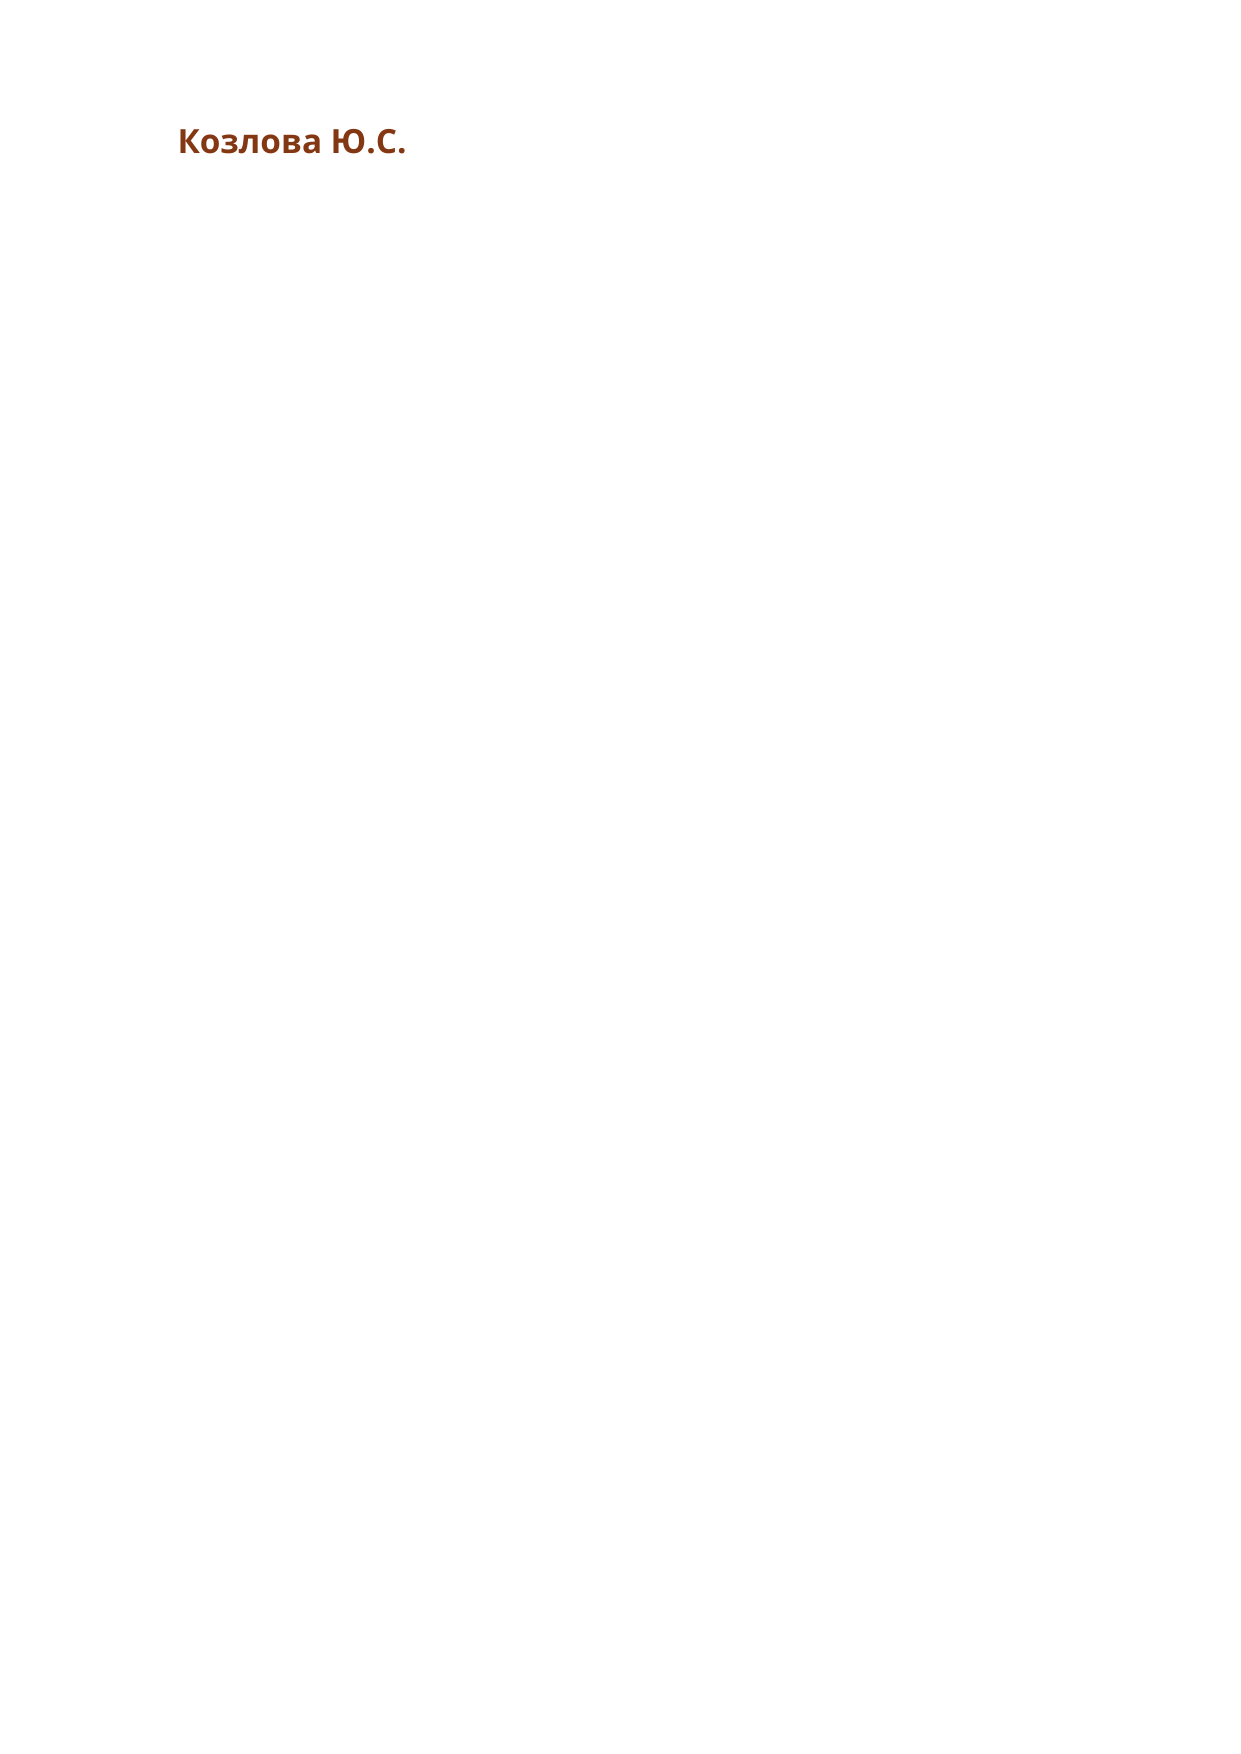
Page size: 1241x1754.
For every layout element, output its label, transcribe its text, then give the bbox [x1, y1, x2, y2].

text Козлова Ю.С. [177, 118, 1152, 163]
